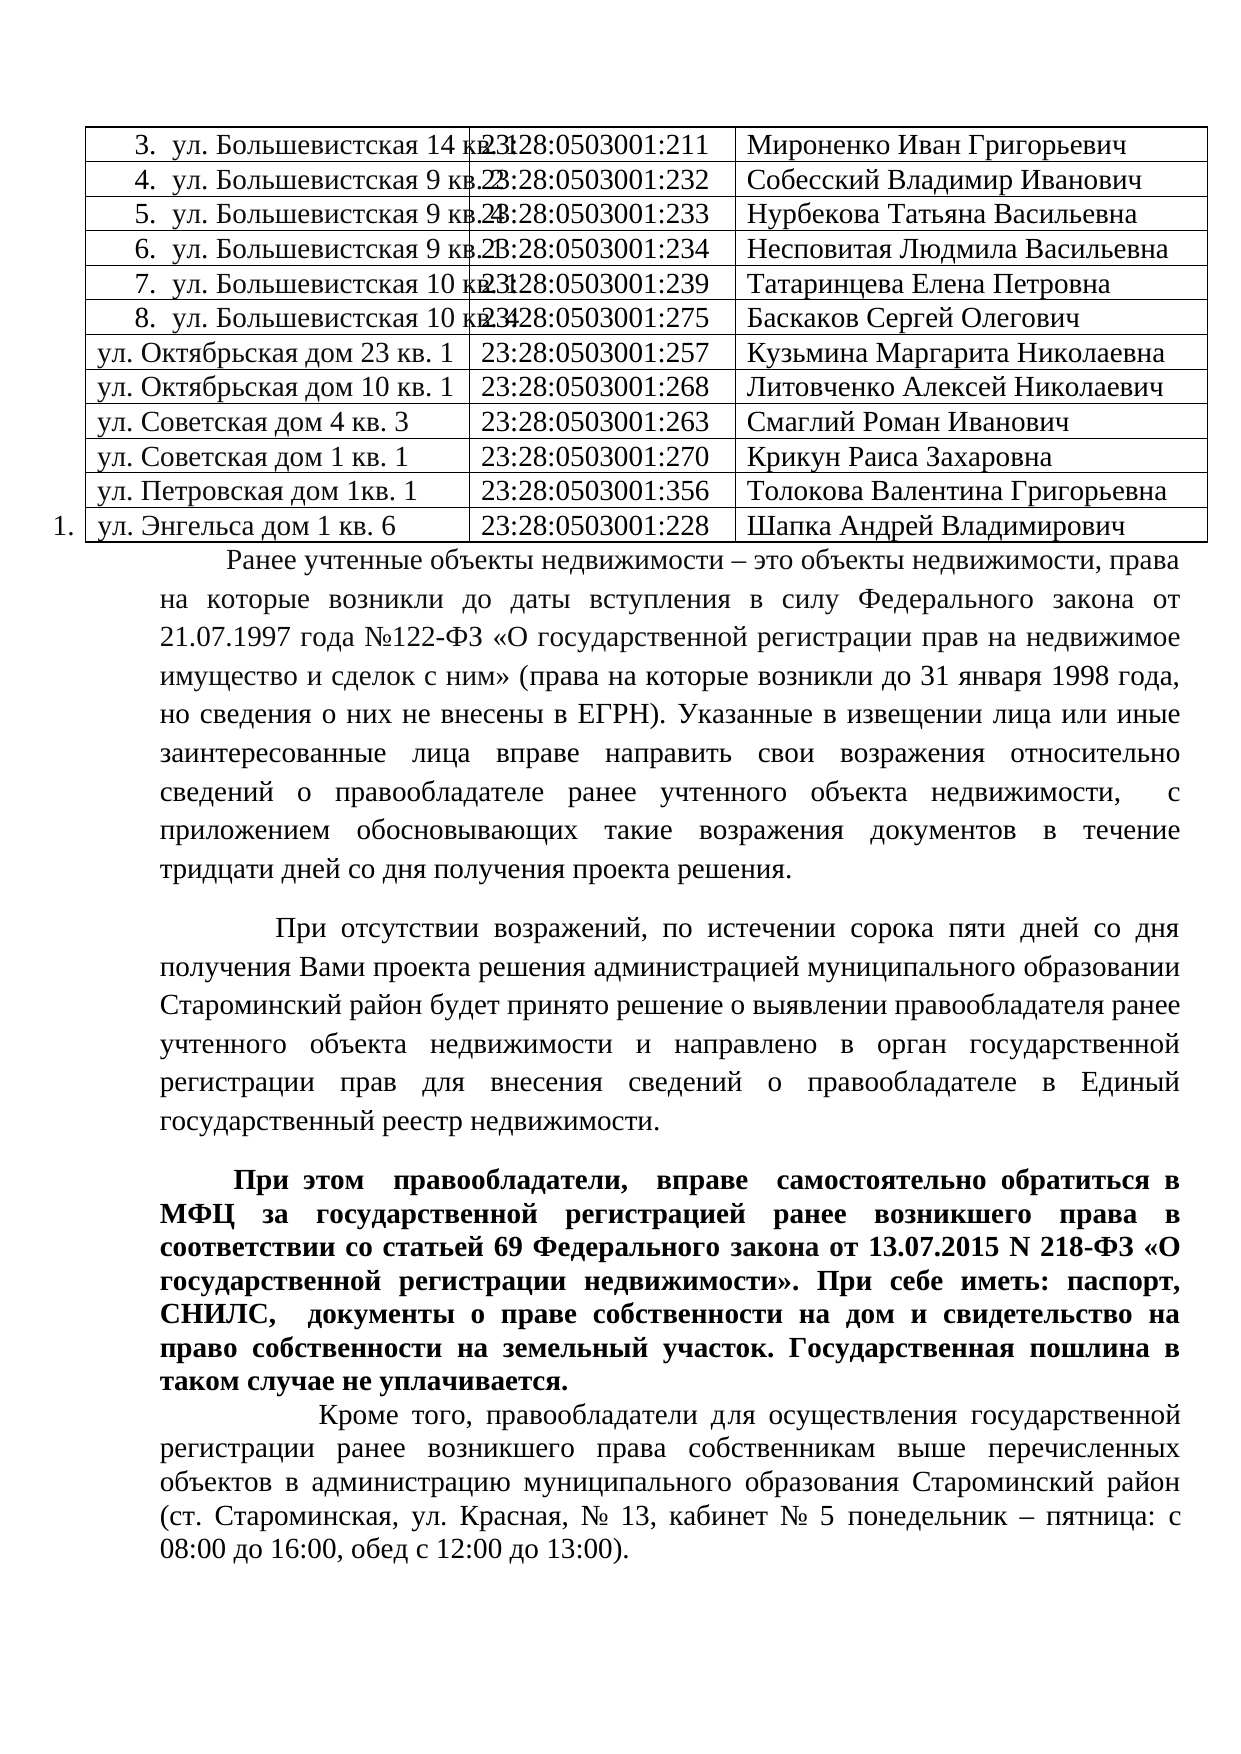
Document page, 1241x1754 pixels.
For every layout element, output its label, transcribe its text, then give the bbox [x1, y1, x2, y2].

table_cell Баскаков Сергей Олегович [736, 300, 1207, 334]
table_cell 23:28:0503001:234 [470, 231, 735, 265]
table_cell Шапка Андрей Владимирович [736, 508, 1207, 541]
table_cell ул. Большевистская 10 кв. 1 [86, 266, 469, 299]
table_cell 23:28:0503001:228 [470, 508, 735, 541]
table_cell 23:28:0503001:263 [470, 404, 735, 438]
table_cell 23:28:0503001:268 [470, 370, 735, 403]
table_cell ул. Большевистская 9 кв. 1 [86, 231, 469, 265]
text При отсутствии возражений, по истечении сорока пяти дней со дня получения Вами проекта решения администрацией муниципального образовании Староминский район будет принято решение о выявлении правообладателя ранее учтенного объекта недвижимости и направлено в орган государственной регистрации прав для внесения сведений о правообладателе в Единый государственный реестр недвижимости. [159, 910, 1181, 1136]
table_cell 23:28:0503001:257 [470, 335, 735, 368]
table_cell 23:28:0503001:356 [470, 473, 735, 507]
table_cell Несповитая Людмила Васильевна [736, 231, 1207, 265]
table_cell ул. Энгельса дом 1 кв. 6 [86, 508, 469, 541]
table_cell 23:28:0503001:233 [470, 197, 735, 230]
table_cell 23:28:0503001:270 [470, 439, 735, 472]
table_cell Толокова Валентина Григорьевна [736, 473, 1207, 507]
table_cell 23:28:0503001:239 [470, 266, 735, 299]
text Ранее учтенные объекты недвижимости – это объекты недвижимости, права на которые возникли до даты вступления в силу Федерального закона от 21.07.1997 года №122-ФЗ «О государственной регистрации прав на недвижимое имущество и сделок с ним» (права на которые возникли до 31 января 1998 года, но сведения о них не внесены в ЕГРН). Указанные в извещении лица или иные заинтересованные лица вправе направить свои возражения относительно сведений о правообладателе ранее учтенного объекта недвижимости, с приложением обосновывающих такие возражения документов в течение тридцати дней со дня получения проекта решения. [159, 543, 1181, 884]
table_cell ул. Большевистская 14 кв. 1 [86, 128, 469, 161]
text Кроме того, правообладатели для осуществления государственной регистрации ранее возникшего права собственникам выше перечисленных объектов в администрацию муниципального образования Староминский район (ст. Староминская, ул. Красная, № 13, кабинет № 5 понедельник – пятница: с 08:00 до 16:00, обед с 12:00 до 13:00). [122, 1397, 1181, 1565]
table_cell ул. Большевистская 9 кв. 4 [86, 197, 469, 230]
table_cell Смаглий Роман Иванович [736, 404, 1207, 438]
table_cell ул. Петровская дом 1кв. 1 [86, 473, 469, 507]
table_cell Нурбекова Татьяна Васильевна [736, 197, 1207, 230]
table_cell 23:28:0503001:232 [470, 162, 735, 196]
table_cell ул. Большевистская 10 кв. 4 [86, 300, 469, 334]
table_cell 23:28:0503001:211 [470, 128, 735, 161]
table_cell Крикун Раиса Захаровна [736, 439, 1207, 472]
table_cell ул. Октябрьская дом 23 кв. 1 [86, 335, 469, 368]
table_cell Мироненко Иван Григорьевич [736, 128, 1207, 161]
table_cell ул. Большевистская 9 кв. 2 [86, 162, 469, 196]
text При этом правообладатели, вправе самостоятельно обратиться в МФЦ за государственной регистрацией ранее возникшего права в соответствии со статьей 69 Федерального закона от 13.07.2015 N 218-ФЗ «О государственной регистрации недвижимости». При себе иметь: паспорт, СНИЛС, документы о праве собственности на дом и свидетельство на право собственности на земельный участок. Государственная пошлина в таком случае не уплачивается. [159, 1162, 1181, 1397]
table_cell 23:28:0503001:275 [470, 300, 735, 334]
table_cell Литовченко Алексей Николаевич [736, 370, 1207, 403]
table_cell ул. Советская дом 1 кв. 1 [86, 439, 469, 472]
table_cell Кузьмина Маргарита Николаевна [736, 335, 1207, 368]
table_cell Татаринцева Елена Петровна [736, 266, 1207, 299]
table_cell Собесский Владимир Иванович [736, 162, 1207, 196]
table_cell ул. Октябрьская дом 10 кв. 1 [86, 370, 469, 403]
table_cell ул. Советская дом 4 кв. 3 [86, 404, 469, 438]
